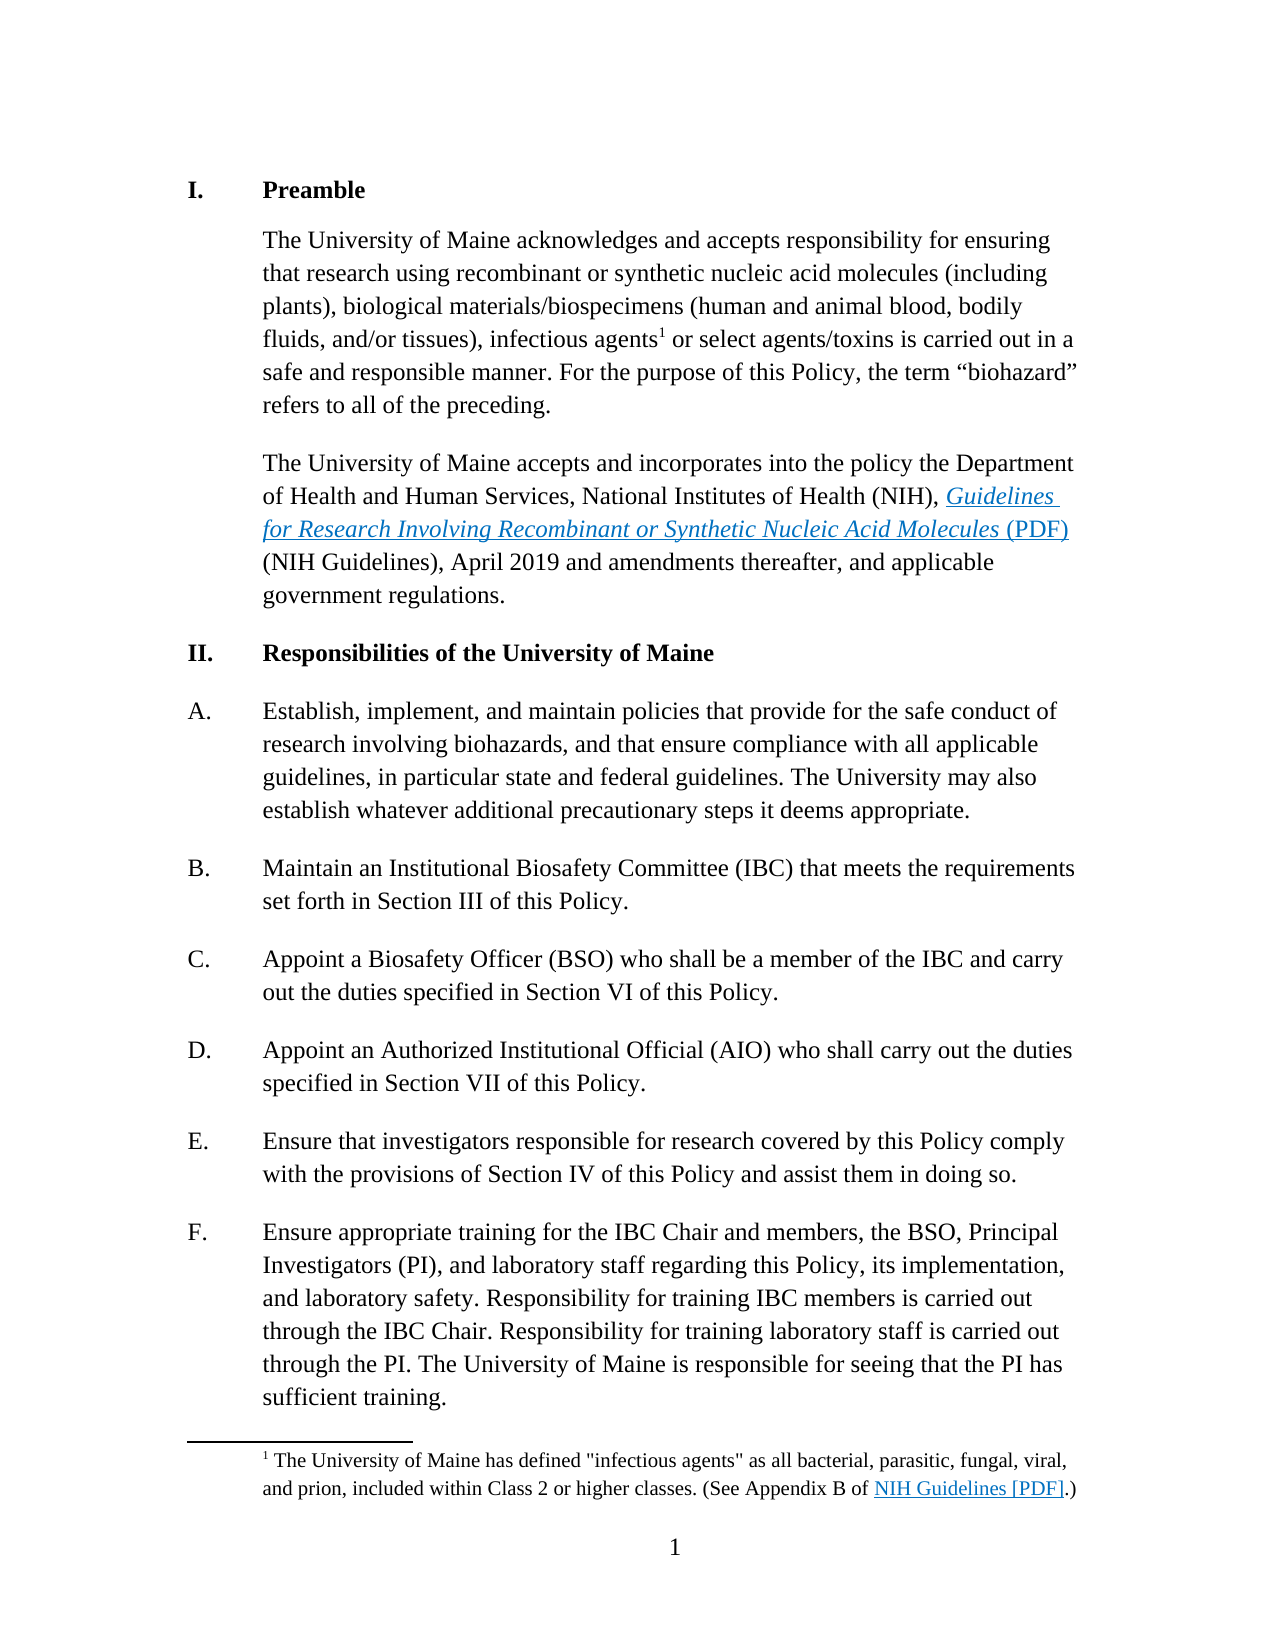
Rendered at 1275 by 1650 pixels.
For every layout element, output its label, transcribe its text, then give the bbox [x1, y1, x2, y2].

text The University of Maine acknowledges and accepts responsibility for ensuring that research using recombinant or synthetic nucleic acid molecules (including plants), biological materials/biospecimens (human and animal blood, bodily fluids, and/or tissues), infectious agents or select agents/toxins is carried out in a safe and responsible manner. For the purpose of this Policy, the term “biohazard” refers to all of the preceding. [262, 225, 1087, 418]
text The University of Maine accepts and incorporates into the policy the Department of Health and Human Services, National Institutes of Health (NIH), Guidelines for Research Involving Recombinant or Synthetic Nucleic Acid Molecules (PDF) (NIH Guidelines), April 2019 and amendments thereafter, and applicable government regulations. [262, 448, 1087, 609]
subtitle Preamble [187, 175, 1087, 204]
subtitle Ensure appropriate training for the IBC Chair and members, the BSO, Principal Investigators (PI), and laboratory staff regarding this Policy, its implementation, and laboratory safety. Responsibility for training IBC members is carried out through the IBC Chair. Responsibility for training laboratory staff is carried out through the PI. The University of Maine is responsible for seeing that the PI has sufficient training. [187, 1217, 1087, 1411]
subtitle Responsibilities of the University of Maine [187, 638, 1087, 667]
subtitle Establish, implement, and maintain policies that provide for the safe conduct of research involving biohazards, and that ensure compliance with all applicable guidelines, in particular state and federal guidelines. The University may also establish whatever additional precautionary steps it deems appropriate. [187, 696, 1087, 824]
subtitle Appoint a Biosafety Officer (BSO) who shall be a member of the IBC and carry out the duties specified in Section VI of this Policy. [187, 944, 1087, 1006]
subtitle Appoint an Authorized Institutional Official (AIO) who shall carry out the duties specified in Section VII of this Policy. [187, 1035, 1087, 1097]
subtitle Maintain an Institutional Biosafety Committee (IBC) that meets the requirements set forth in Section III of this Policy. [187, 853, 1087, 915]
subtitle Ensure that investigators responsible for research covered by this Policy comply with the provisions of Section IV of this Policy and assist them in doing so. [187, 1126, 1087, 1188]
